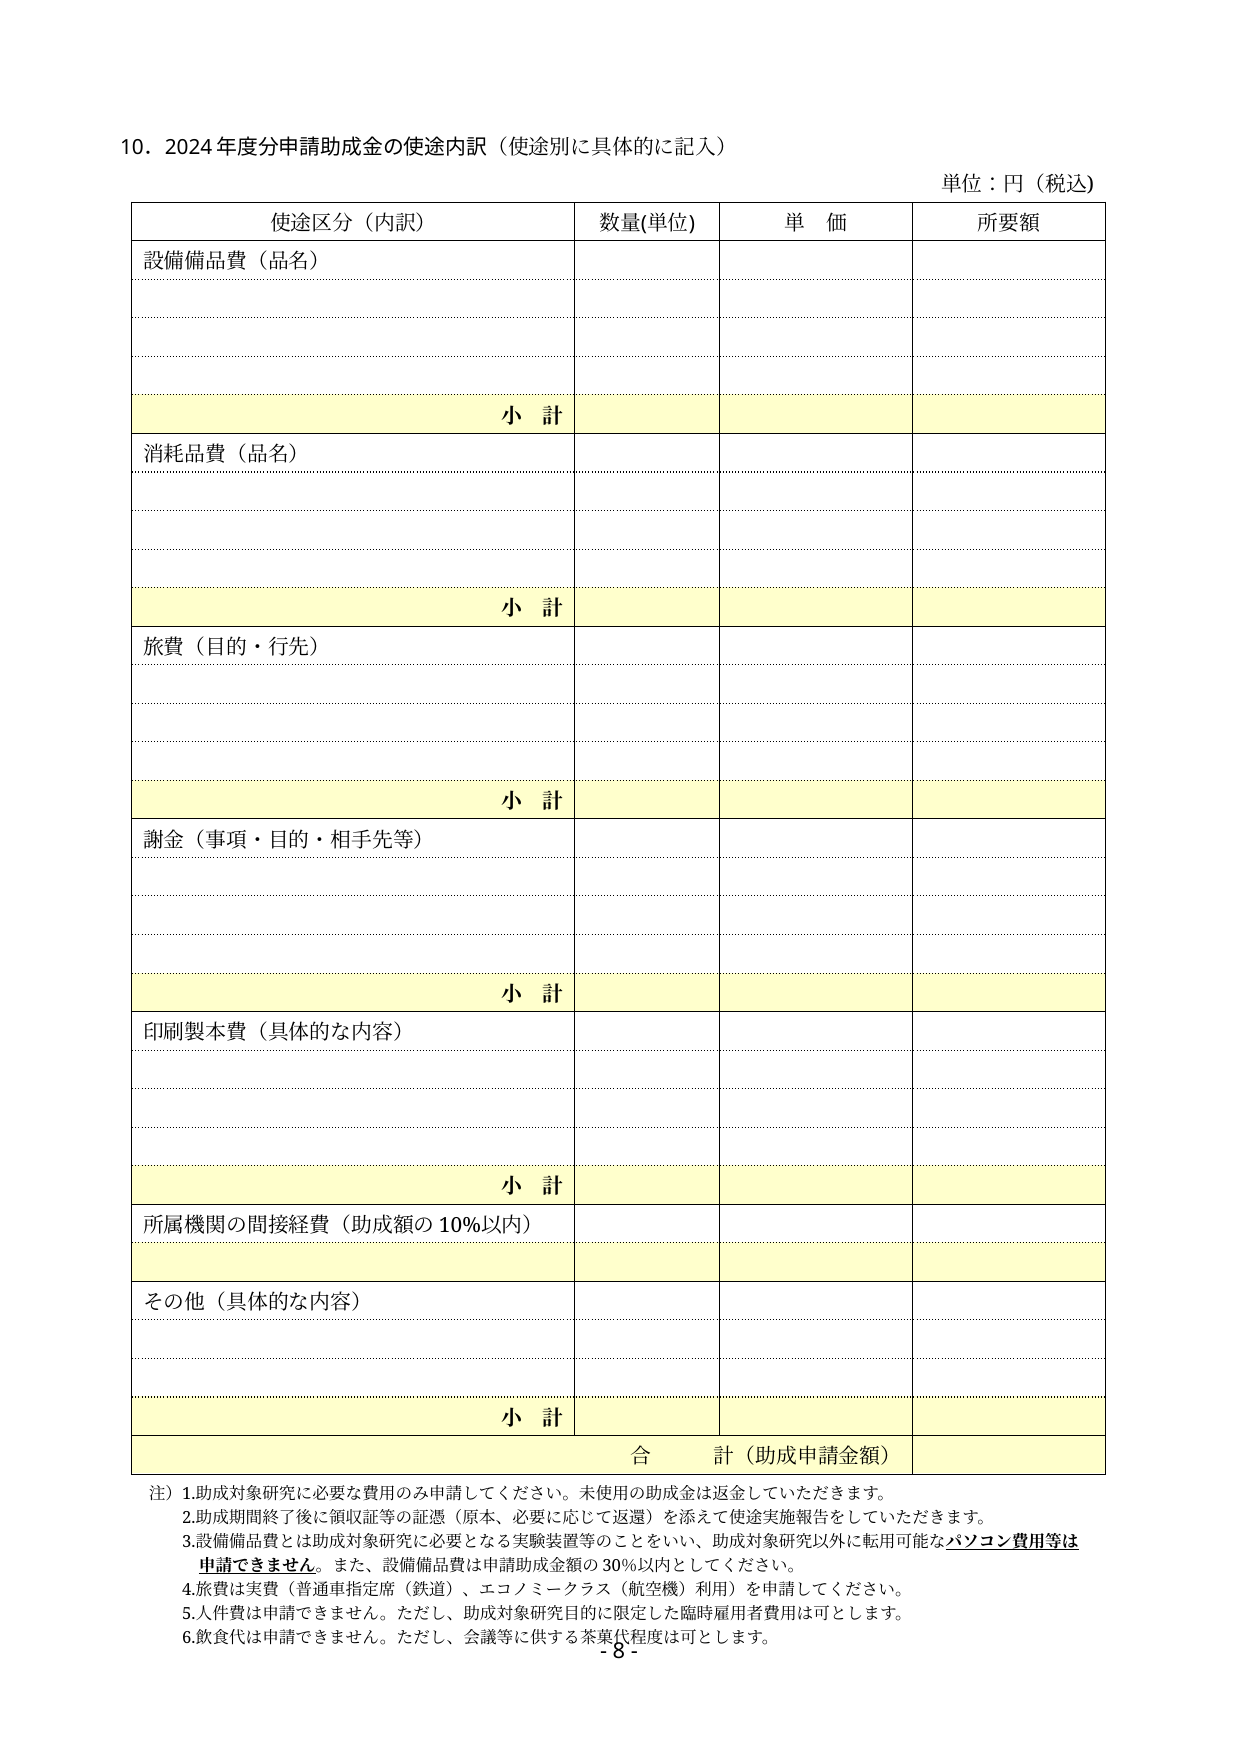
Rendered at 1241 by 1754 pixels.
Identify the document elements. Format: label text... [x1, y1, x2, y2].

table_cell [720, 1050, 912, 1088]
table_cell 合 計（助成申請金額） [132, 1436, 912, 1473]
table_cell [575, 356, 719, 394]
table_cell [575, 510, 719, 548]
table_cell [913, 510, 1105, 548]
table_cell [720, 1358, 912, 1396]
table_cell [575, 241, 719, 279]
table_cell [132, 857, 574, 895]
table_cell [575, 549, 719, 587]
text 単位：円（税込) [98, 164, 1094, 202]
table_cell [132, 1242, 574, 1281]
table_cell [132, 934, 574, 972]
table_cell [913, 857, 1105, 895]
table_cell [575, 1012, 719, 1049]
table_header 数量(単位) [575, 203, 719, 240]
table_cell [720, 1205, 912, 1242]
table_cell [575, 434, 719, 471]
table_cell [913, 819, 1105, 857]
table_cell [913, 356, 1105, 394]
table_cell [913, 1205, 1105, 1242]
table_cell 消耗品費（品名） [132, 434, 574, 471]
table_cell [720, 549, 912, 587]
table_cell [575, 1165, 719, 1204]
table_cell [720, 587, 912, 626]
table_cell [913, 741, 1105, 780]
table_cell [913, 1012, 1105, 1049]
table_cell [720, 1012, 912, 1049]
table_cell [132, 895, 574, 934]
table_cell その他（具体的な内容） [132, 1282, 574, 1319]
table_cell [720, 1165, 912, 1204]
table_cell [720, 973, 912, 1011]
table_cell [575, 934, 719, 972]
table_cell [720, 241, 912, 279]
table_cell [913, 664, 1105, 703]
table_cell [575, 664, 719, 703]
table_cell 小 計 [132, 780, 574, 818]
table_cell [720, 279, 912, 317]
table_cell 所属機関の間接経費（助成額の10%以内） [132, 1205, 574, 1242]
table_cell [575, 1282, 719, 1319]
table_cell [913, 241, 1105, 279]
table_cell [913, 1282, 1105, 1319]
table_cell [575, 627, 719, 664]
table_cell [575, 1205, 719, 1242]
table_cell [575, 279, 719, 317]
table_cell 謝金（事項・目的・相手先等） [132, 819, 574, 857]
table_cell [575, 973, 719, 1011]
table_cell [575, 1242, 719, 1281]
table_header 単 価 [720, 203, 912, 240]
table_cell [913, 1319, 1105, 1358]
table_cell [913, 1165, 1105, 1204]
table_cell [132, 1358, 574, 1396]
table_cell [720, 356, 912, 394]
table_cell [132, 1050, 574, 1088]
table_cell [575, 1127, 719, 1165]
table_cell [913, 703, 1105, 741]
table_cell [132, 317, 574, 356]
table_cell [720, 703, 912, 741]
table_cell [575, 1358, 719, 1396]
table_cell [720, 780, 912, 818]
table_cell [913, 1396, 1105, 1435]
table_cell [132, 741, 574, 780]
table_cell [575, 857, 719, 895]
table_cell [132, 1088, 574, 1127]
table_cell [720, 857, 912, 895]
table_cell [575, 1050, 719, 1088]
table_cell [575, 317, 719, 356]
table_cell 設備備品費（品名） [132, 241, 574, 279]
table_cell [720, 741, 912, 780]
table_cell [720, 1319, 912, 1358]
table_cell 小 計 [132, 394, 574, 433]
table_cell [720, 471, 912, 510]
table_cell [720, 1127, 912, 1165]
table_cell [720, 819, 912, 857]
table_cell [913, 1436, 1105, 1473]
table_cell [575, 1088, 719, 1127]
table_cell [575, 703, 719, 741]
table_cell 小 計 [132, 587, 574, 626]
table_cell 印刷製本費（具体的な内容） [132, 1012, 574, 1049]
table_cell [132, 510, 574, 548]
table_cell 小 計 [132, 1165, 574, 1204]
table_cell [132, 356, 574, 394]
table_cell [913, 317, 1105, 356]
table_cell [575, 1319, 719, 1358]
table_cell [913, 587, 1105, 626]
table_cell [913, 1127, 1105, 1165]
table_cell [913, 279, 1105, 317]
table_cell [575, 1396, 719, 1435]
table_cell [913, 434, 1105, 471]
table_cell [720, 1282, 912, 1319]
table_cell [913, 1242, 1105, 1281]
table_cell [132, 279, 574, 317]
table_cell [720, 895, 912, 934]
table_cell [720, 627, 912, 664]
table_cell [913, 780, 1105, 818]
table_cell [132, 471, 574, 510]
table_cell [132, 664, 574, 703]
table_cell [720, 510, 912, 548]
table_cell [720, 934, 912, 972]
table_cell [132, 1319, 574, 1358]
table_cell [132, 549, 574, 587]
table_cell [720, 434, 912, 471]
table_cell [575, 394, 719, 433]
table_cell [913, 1050, 1105, 1088]
table_cell [575, 587, 719, 626]
table_cell [913, 627, 1105, 664]
table_cell [913, 973, 1105, 1011]
table_header 使途区分（内訳） [132, 203, 574, 240]
table_cell [132, 703, 574, 741]
table_cell [913, 934, 1105, 972]
table_cell [720, 394, 912, 433]
table_cell [575, 780, 719, 818]
table_cell [913, 1358, 1105, 1396]
text 10．2024年度分申請助成金の使途内訳（使途別に具体的に記入） [120, 127, 1106, 164]
table_cell [575, 741, 719, 780]
table_cell [913, 895, 1105, 934]
table_cell 小 計 [132, 1396, 574, 1435]
table_cell [913, 394, 1105, 433]
table_cell [720, 664, 912, 703]
table_cell [913, 549, 1105, 587]
table_cell [720, 1396, 912, 1435]
table_cell [132, 1127, 574, 1165]
table_cell [720, 317, 912, 356]
table_header 所要額 [913, 203, 1105, 240]
table_cell [575, 895, 719, 934]
table_cell 小 計 [132, 973, 574, 1011]
table_cell [575, 471, 719, 510]
table_cell [575, 819, 719, 857]
table_cell 旅費（目的・行先） [132, 627, 574, 664]
table_cell [720, 1088, 912, 1127]
table_cell [720, 1242, 912, 1281]
table_cell [913, 471, 1105, 510]
table_cell [913, 1088, 1105, 1127]
